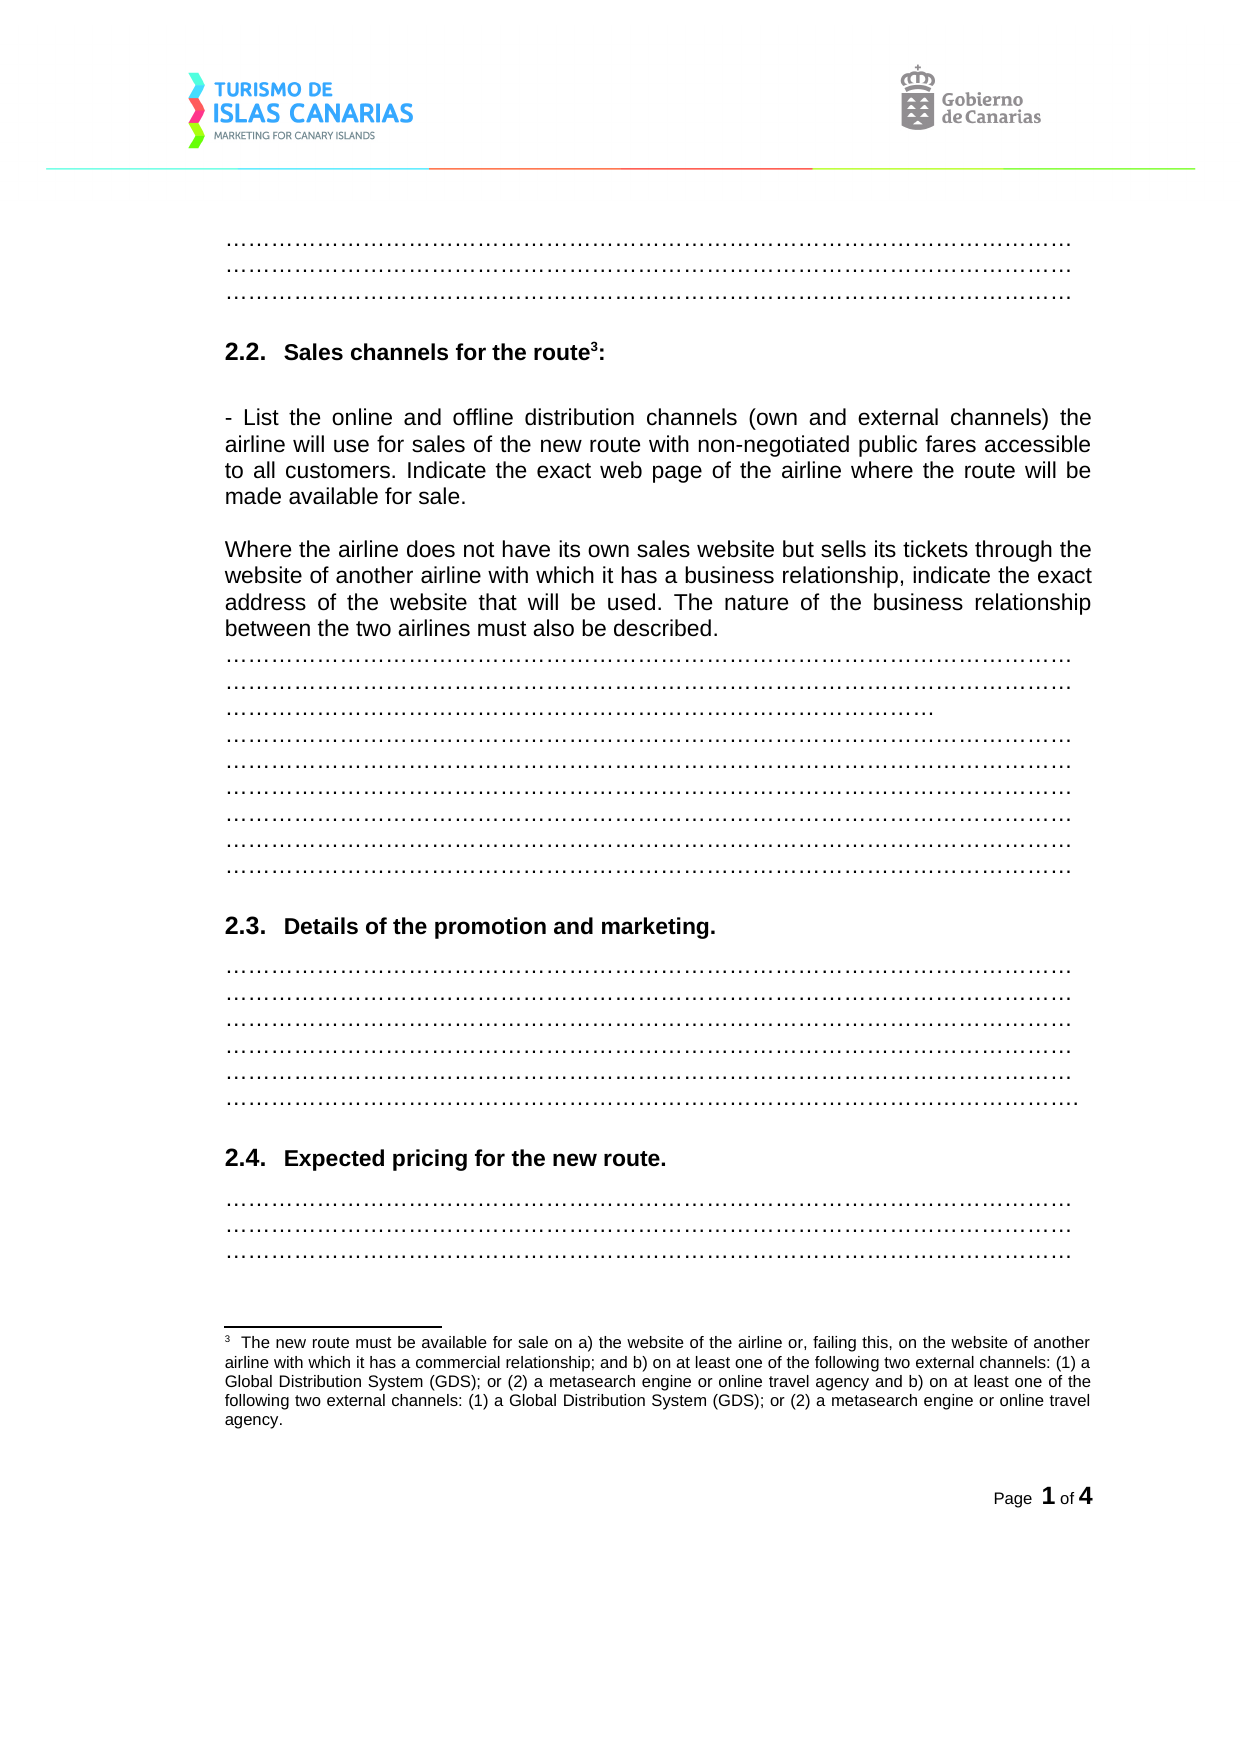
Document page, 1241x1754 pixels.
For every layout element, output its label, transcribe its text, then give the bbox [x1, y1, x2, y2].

list Details of the promotion and marketing. [224, 911, 1092, 940]
text ……………………………………………………………………………………………………………………………………………………………………………………………………………………………………………………………………………………………………… [224, 799, 1092, 879]
list Sales channels for the route: [224, 337, 1092, 365]
text ……………………………………………………………………………………………………………………………………………………………………………………………………………………………………………………………………………………………………… [224, 1184, 1092, 1263]
text ……………………………………………………………………………………………………………………………………………………………………………………………………………………………………………………………………………………………………… [224, 721, 1092, 799]
list Expected pricing for the new route. [224, 1143, 1092, 1172]
text Where the airline does not have its own sales website but sells its tickets through the website of another airline with which it has a business relationship, indicate the exact address of the website that will be used. The nature of the business relationship between the two airlines must also be described. [224, 536, 1092, 641]
text ……………………………………………………………………………………………………………………………………………………………………………………………………………………………………………………………………………………………………… [224, 952, 1092, 1032]
picture [0, 25, 1241, 201]
text ………………………………………………………………………………………………………………………………………………………………………………………………………………………………………………………………………………………………………. [224, 1032, 1092, 1111]
text ……………………………………………………………………………………………………………………………………………………………………………………………………………………………………………………………………………………………………… [224, 225, 1092, 304]
text - List the online and offline distribution channels (own and external channels) the airline will use for sales of the new route with non-negotiated public fares accessible to all customers. Indicate the exact web page of the airline where the route will be made available for sale. [224, 404, 1092, 510]
text ……………………………………………………………………………………………………………………………………………………………………………………………………………………………………………………………………………………… [224, 641, 1092, 721]
